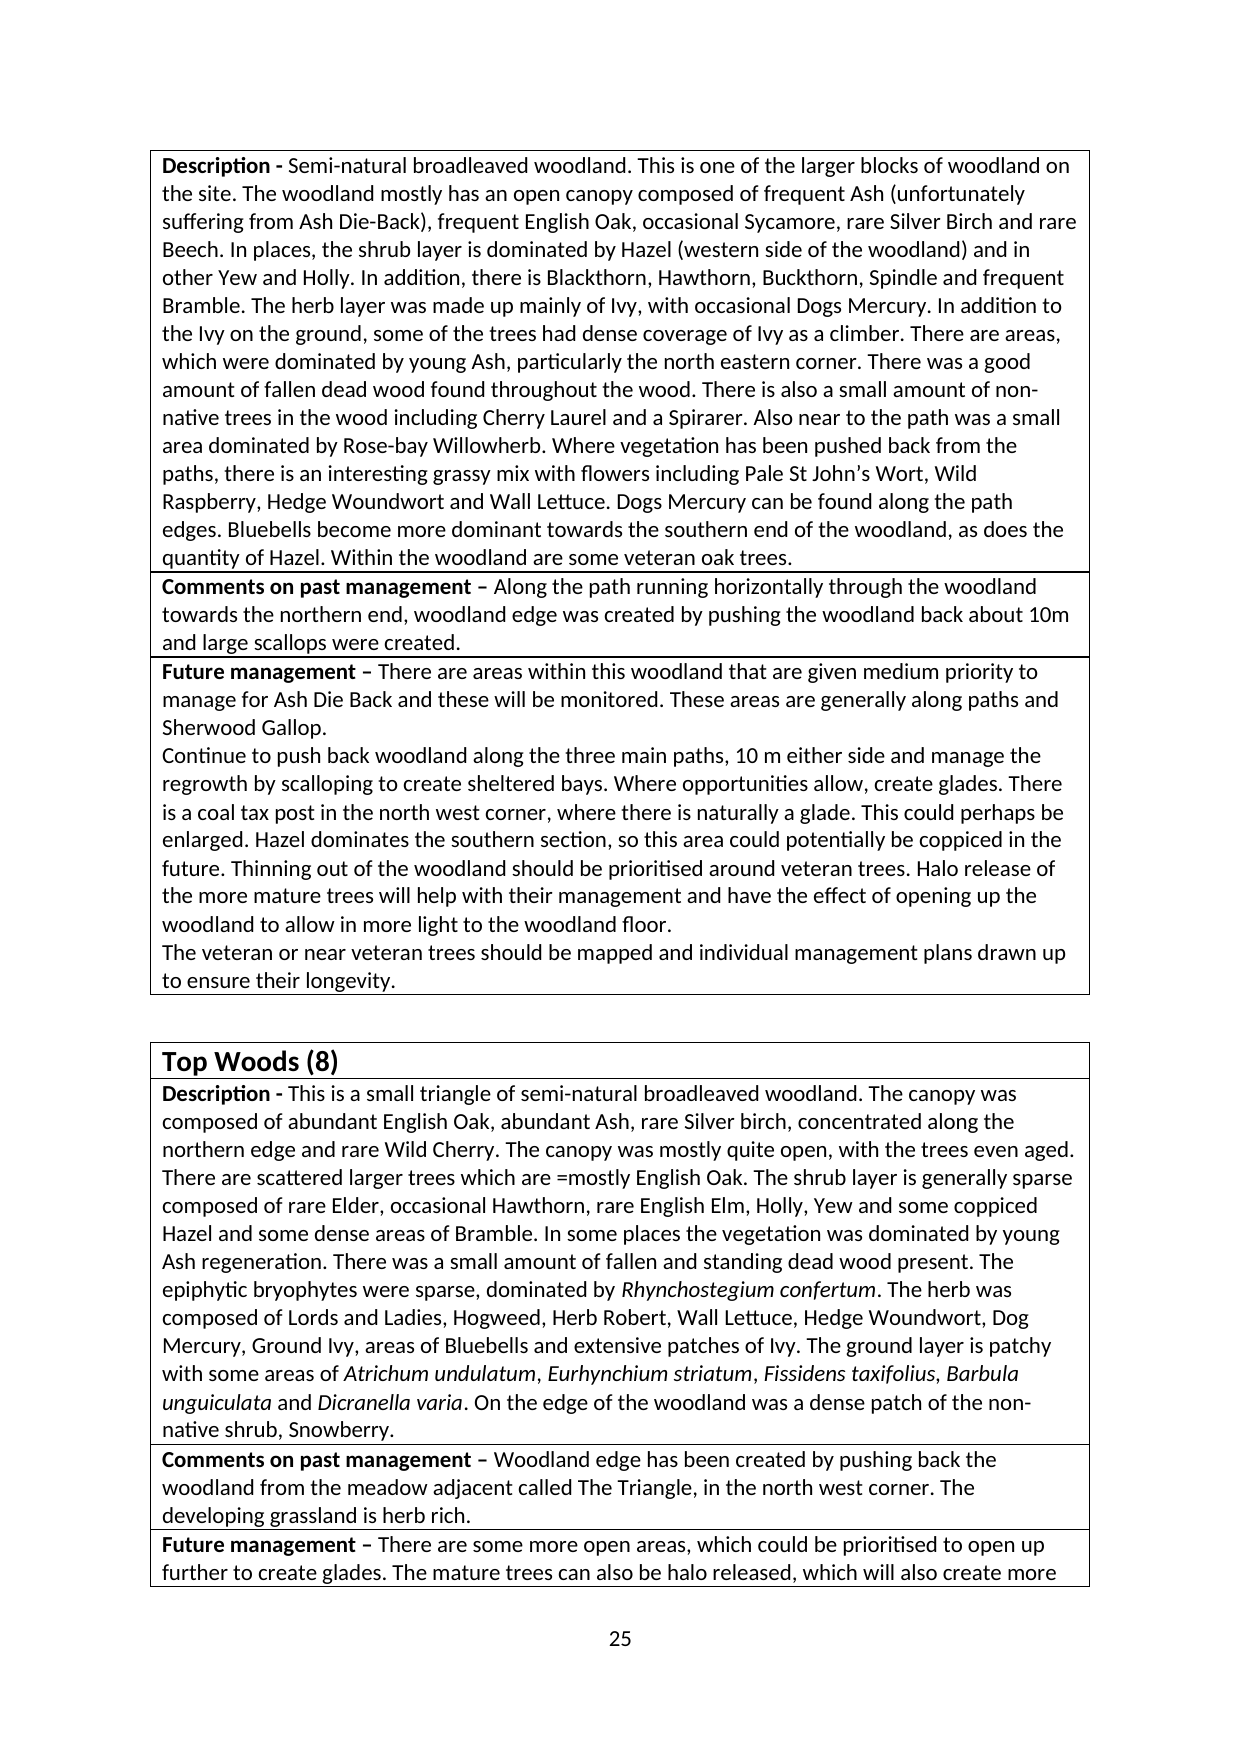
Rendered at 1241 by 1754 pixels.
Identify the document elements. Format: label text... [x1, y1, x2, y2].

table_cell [151, 1530, 1089, 1586]
table_cell Comments on past management – Along the path running horizontally through the woodland towards the northern end, woodland edge was created by pushing the woodland back about 10m and large scallops were created. [151, 573, 1089, 656]
table_cell Description - This is a small triangle of semi-natural broadleaved woodland. The canopy was composed of abundant English Oak, abundant Ash, rare Silver birch, concentrated along the northern edge and rare Wild Cherry. The canopy was mostly quite open, with the trees even aged. There are scattered larger trees which are =mostly English Oak. The shrub layer is generally sparse composed of rare Elder, occasional Hawthorn, rare English Elm, Holly, Yew and some coppiced Hazel and some dense areas of Bramble. In some places the vegetation was dominated by young Ash regeneration. There was a small amount of fallen and standing dead wood present. The epiphytic bryophytes were sparse, dominated by Rhynchostegium confertum. The herb was composed of Lords and Ladies, Hogweed, Herb Robert, Wall Lettuce, Hedge Woundwort, Dog Mercury, Ground Ivy, areas of Bluebells and extensive patches of Ivy. The ground layer is patchy with some areas of Atrichum undulatum, Eurhynchium striatum, Fissidens taxifolius, Barbula unguiculata and Dicranella varia. On the edge of the woodland was a dense patch of the non-native shrub, Snowberry. [151, 1079, 1089, 1444]
table_cell Description - Semi-natural broadleaved woodland. This is one of the larger blocks of woodland on the site. The woodland mostly has an open canopy composed of frequent Ash (unfortunately suffering from Ash Die-Back), frequent English Oak, occasional Sycamore, rare Silver Birch and rare Beech. In places, the shrub layer is dominated by Hazel (western side of the woodland) and in other Yew and Holly. In addition, there is Blackthorn, Hawthorn, Buckthorn, Spindle and frequent Bramble. The herb layer was made up mainly of Ivy, with occasional Dogs Mercury. In addition to the Ivy on the ground, some of the trees had dense coverage of Ivy as a climber. There are areas, which were dominated by young Ash, particularly the north eastern corner. There was a good amount of fallen dead wood found throughout the wood. There is also a small amount of non-native trees in the wood including Cherry Laurel and a Spirarer. Also near to the path was a small area dominated by Rose-bay Willowherb. Where vegetation has been pushed back from the paths, there is an interesting grassy mix with flowers including Pale St John’s Wort, Wild Raspberry, Hedge Woundwort and Wall Lettuce. Dogs Mercury can be found along the path edges. Bluebells become more dominant towards the southern end of the woodland, as does the quantity of Hazel. Within the woodland are some veteran oak trees. [151, 151, 1089, 571]
table_header Top Woods (8) [151, 1043, 1089, 1078]
table_cell Comments on past management – Woodland edge has been created by pushing back the woodland from the meadow adjacent called The Triangle, in the north west corner. The developing grassland is herb rich. [151, 1445, 1089, 1529]
table_cell Future management – There are areas within this woodland that are given medium priority to manage for Ash Die Back and these will be monitored. These areas are generally along paths and Sherwood Gallop. Continue to push back woodland along the three main paths, 10 m either side and manage the regrowth by scalloping to create sheltered bays. Where opportunities allow, create glades. There is a coal tax post in the north west corner, where there is naturally a glade. This could perhaps be enlarged. Hazel dominates the southern section, so this area could potentially be coppiced in the future. Thinning out of the woodland should be prioritised around veteran trees. Halo release of the more mature trees will help with their management and have the effect of opening up the woodland to allow in more light to the woodland floor. The veteran or near veteran trees should be mapped and individual management plans drawn up to ensure their longevity. [151, 658, 1089, 994]
